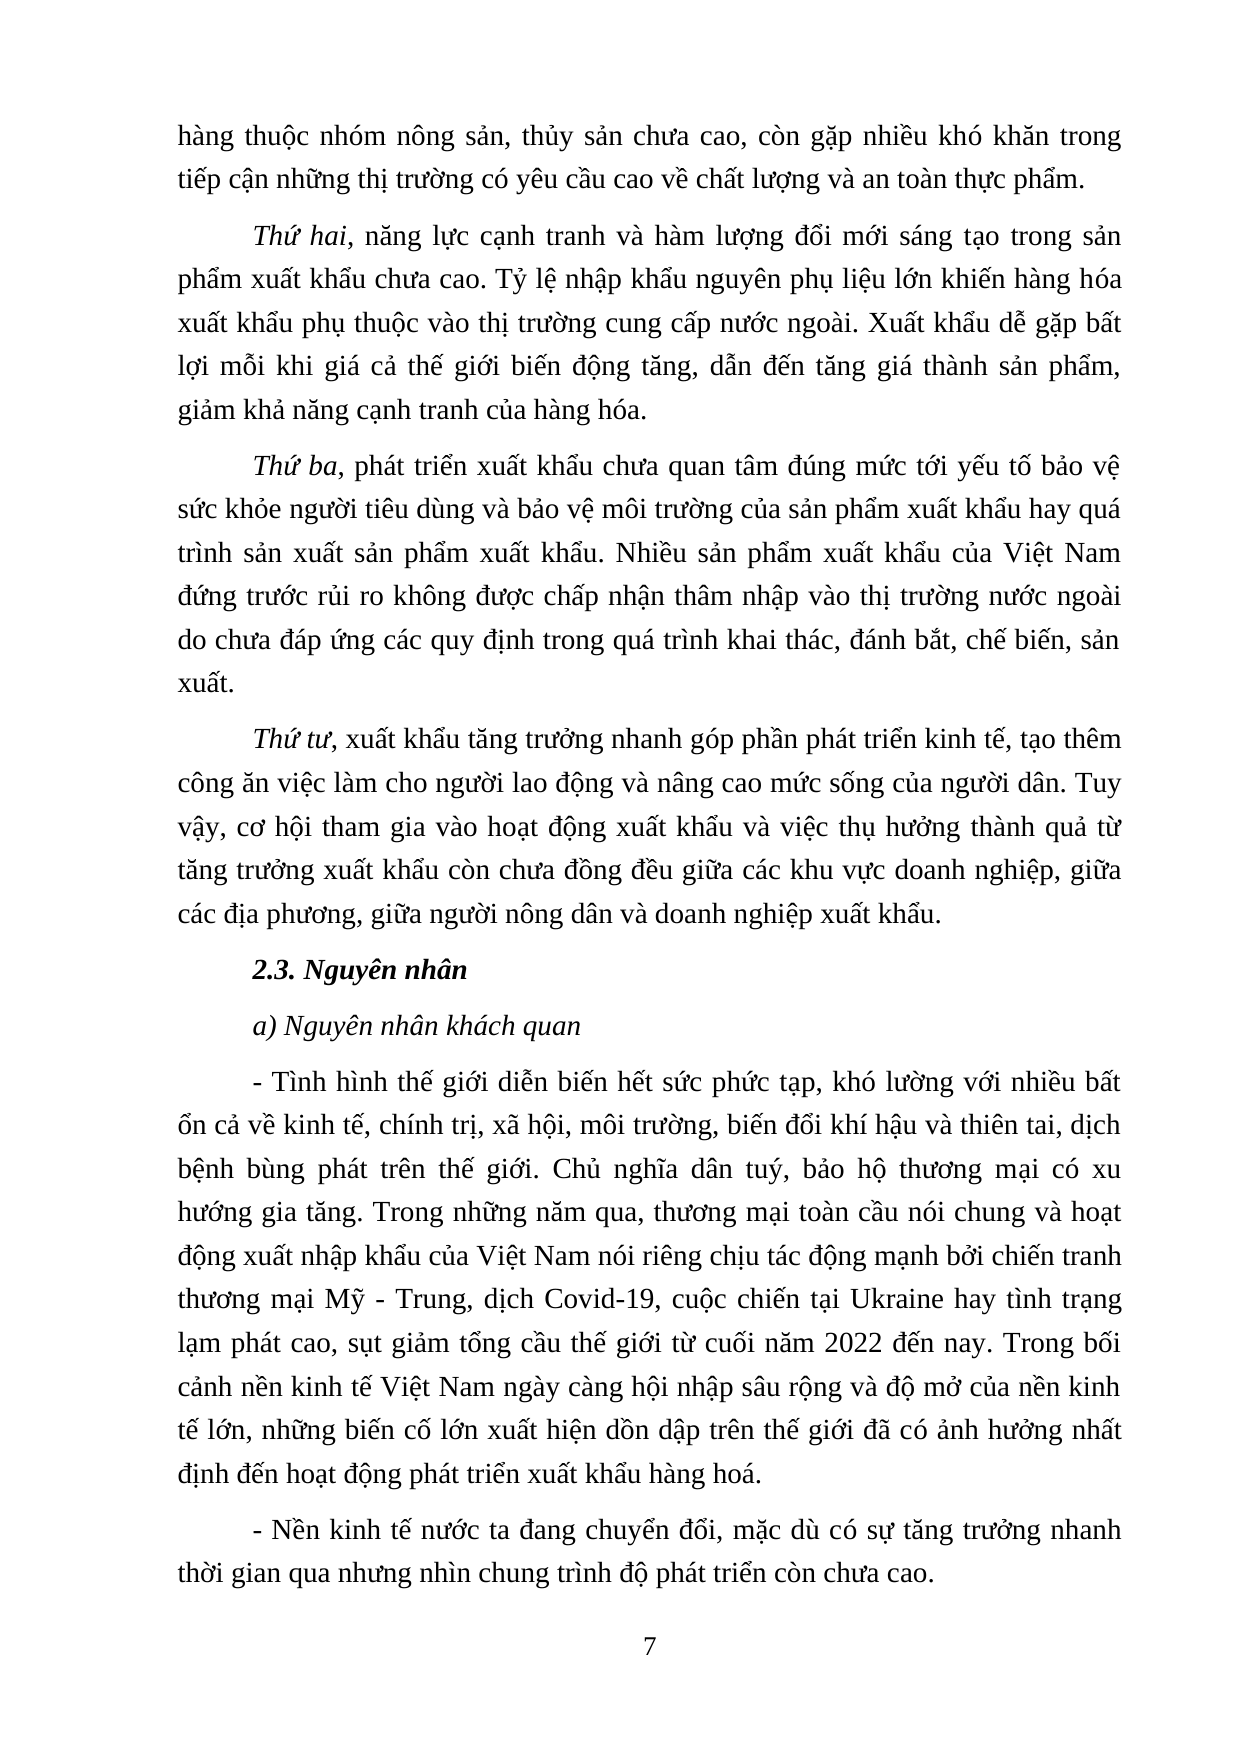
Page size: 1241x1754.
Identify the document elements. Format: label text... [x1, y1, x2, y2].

text - Tình hình thế giới diễn biến hết sức phức tạp, khó lường với nhiều bất ổn cả về kinh tế, chính trị, xã hội, môi trường, biến đổi khí hậu và thiên tai, dịch bệnh bùng phát trên thế giới. Chủ nghĩa dân tuý, bảo hộ thương mại có xu hướng gia tăng. Trong những năm qua, thương mại toàn cầu nói chung và hoạt động xuất nhập khẩu của Việt Nam nói riêng chịu tác động mạnh bởi chiến tranh thương mại Mỹ - Trung, dịch Covid-19, cuộc chiến tại Ukraine hay tình trạng lạm phát cao, sụt giảm tổng cầu thế giới từ cuối năm 2022 đến nay. Trong bối cảnh nền kinh tế Việt Nam ngày càng hội nhập sâu rộng và độ mở của nền kinh tế lớn, những biến cố lớn xuất hiện dồn dập trên thế giới đã có ảnh hưởng nhất định đến hoạt động phát triển xuất khẩu hàng hoá. [177, 1064, 1122, 1489]
text Thứ tư, xuất khẩu tăng trưởng nhanh góp phần phát triển kinh tế, tạo thêm công ăn việc làm cho người lao động và nâng cao mức sống của người dân. Tuy vậy, cơ hội tham gia vào hoạt động xuất khẩu và việc thụ hưởng thành quả từ tăng trưởng xuất khẩu còn chưa đồng đều giữa các khu vực doanh nghiệp, giữa các địa phương, giữa người nông dân và doanh nghiệp xuất khẩu. [177, 722, 1122, 929]
text - Nền kinh tế nước ta đang chuyển đổi, mặc dù có sự tăng trưởng nhanh thời gian qua nhưng nhìn chung trình độ phát triển còn chưa cao. [177, 1512, 1122, 1589]
text a) Nguyên nhân khách quan [177, 1008, 1122, 1041]
text Thứ ba, phát triển xuất khẩu chưa quan tâm đúng mức tới yếu tố bảo vệ sức khỏe người tiêu dùng và bảo vệ môi trường của sản phẩm xuất khẩu hay quá trình sản xuất sản phẩm xuất khẩu. Nhiều sản phẩm xuất khẩu của Việt Nam đứng trước rủi ro không được chấp nhận thâm nhập vào thị trường nước ngoài do chưa đáp ứng các quy định trong quá trình khai thác, đánh bắt, chế biến, sản xuất. [177, 448, 1122, 699]
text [177, 118, 1122, 195]
text Thứ hai, năng lực cạnh tranh và hàm lượng đổi mới sáng tạo trong sản phẩm xuất khẩu chưa cao. Tỷ lệ nhập khẩu nguyên phụ liệu lớn khiến hàng hóa xuất khẩu phụ thuộc vào thị trường cung cấp nước ngoài. Xuất khẩu dễ gặp bất lợi mỗi khi giá cả thế giới biến động tăng, dẫn đến tăng giá thành sản phẩm, giảm khả năng cạnh tranh của hàng hóa. [177, 218, 1122, 425]
text 2.3. Nguyên nhân [177, 952, 1122, 985]
